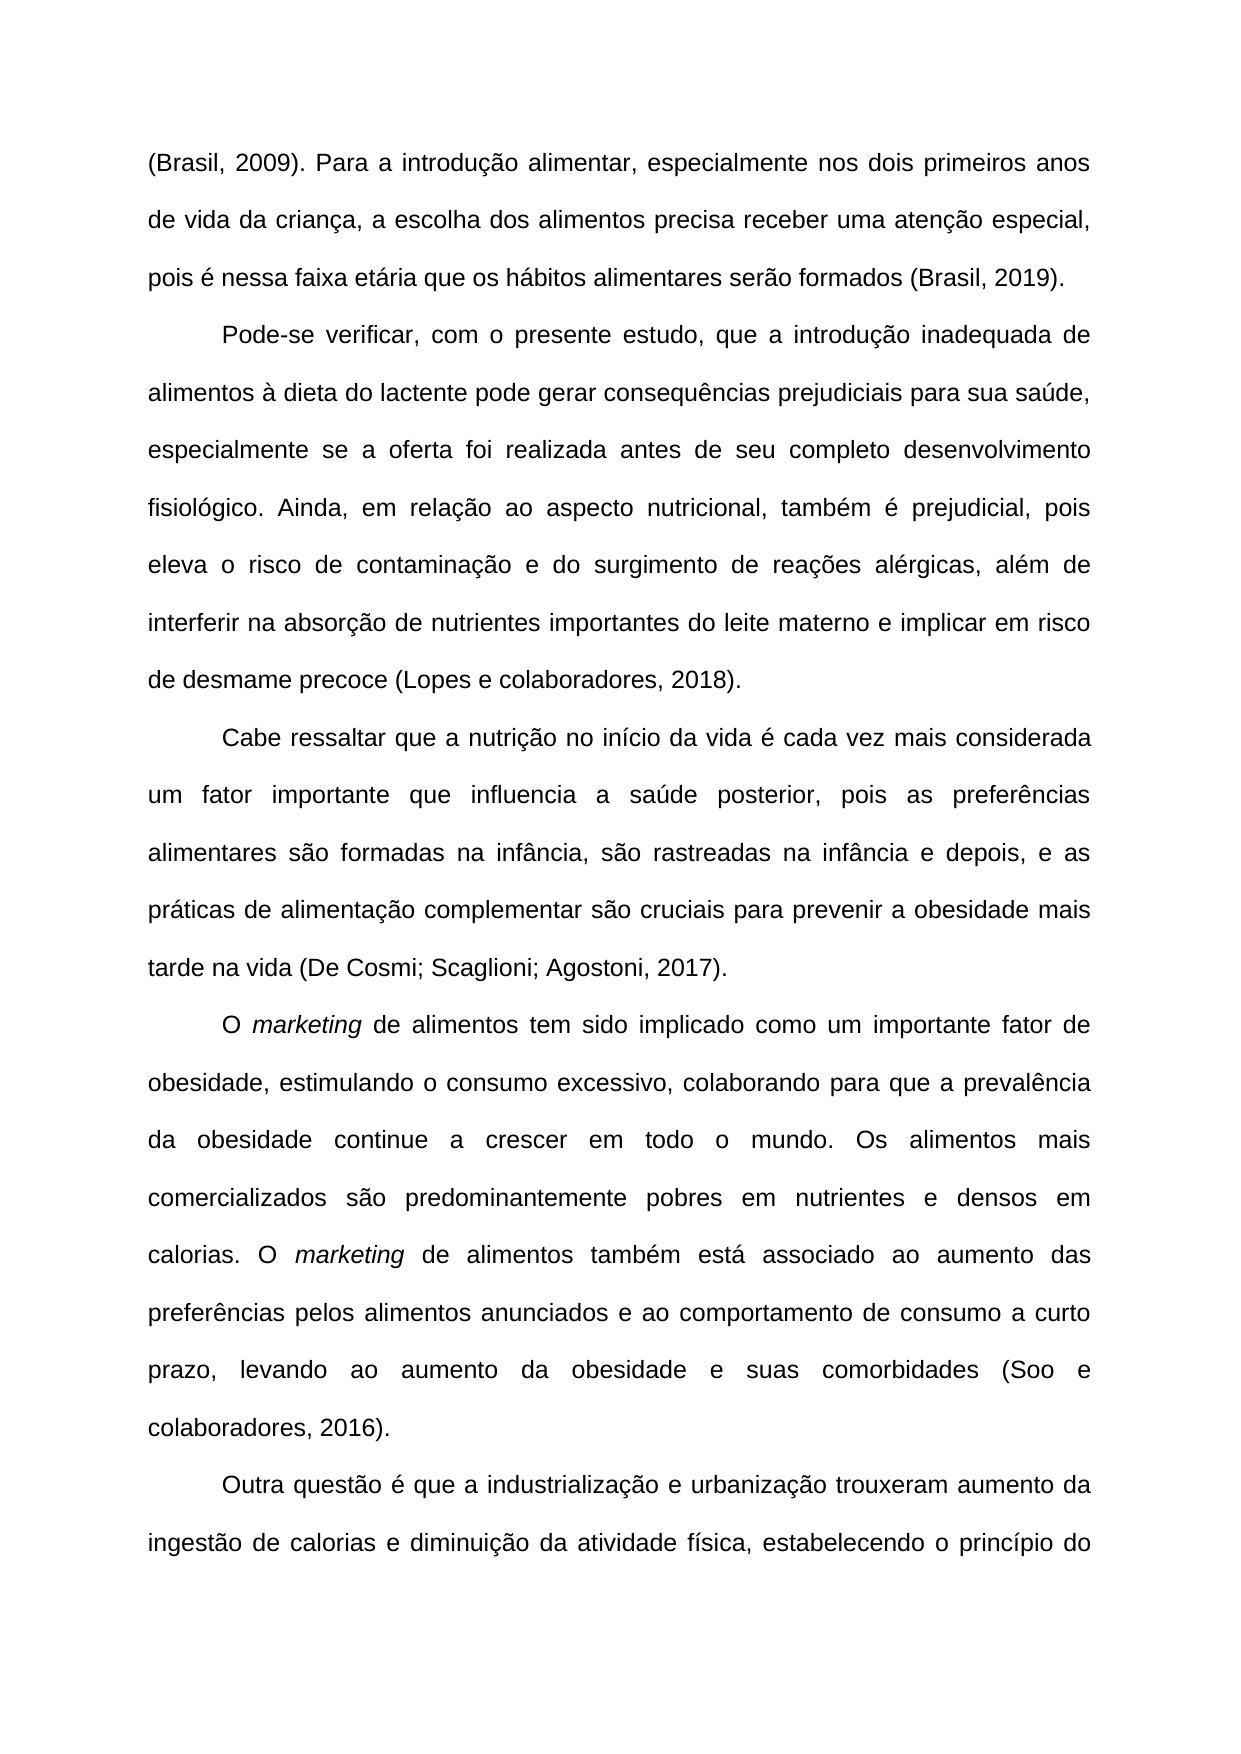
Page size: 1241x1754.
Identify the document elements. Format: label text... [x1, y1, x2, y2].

text Cabe ressaltar que a nutrição no início da vida é cada vez mais considerada um fator importante que influencia a saúde posterior, pois as preferências alimentares são formadas na infância, são rastreadas na infância e depois, e as práticas de alimentação complementar são cruciais para prevenir a obesidade mais tarde na vida (De Cosmi; Scaglioni; Agostoni, 2017). [148, 723, 1092, 981]
text O marketing de alimentos tem sido implicado como um importante fator de obesidade, estimulando o consumo excessivo, colaborando para que a prevalência da obesidade continue a crescer em todo o mundo. Os alimentos mais comercializados são predominantemente pobres em nutrientes e densos em calorias. O marketing de alimentos também está associado ao aumento das preferências pelos alimentos anunciados e ao comportamento de consumo a curto prazo, levando ao aumento da obesidade e suas comorbidades (Soo e colaboradores, 2016). [148, 1010, 1092, 1441]
text Pode-se verificar, com o presente estudo, que a introdução inadequada de alimentos à dieta do lactente pode gerar consequências prejudiciais para sua saúde, especialmente se a oferta foi realizada antes de seu completo desenvolvimento fisiológico. Ainda, em relação ao aspecto nutricional, também é prejudicial, pois eleva o risco de contaminação e do surgimento de reações alérgicas, além de interferir na absorção de nutrientes importantes do leite materno e implicar em risco de desmame precoce (Lopes e colaboradores, 2018). [148, 320, 1092, 694]
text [148, 148, 1092, 291]
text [148, 1470, 1092, 1556]
